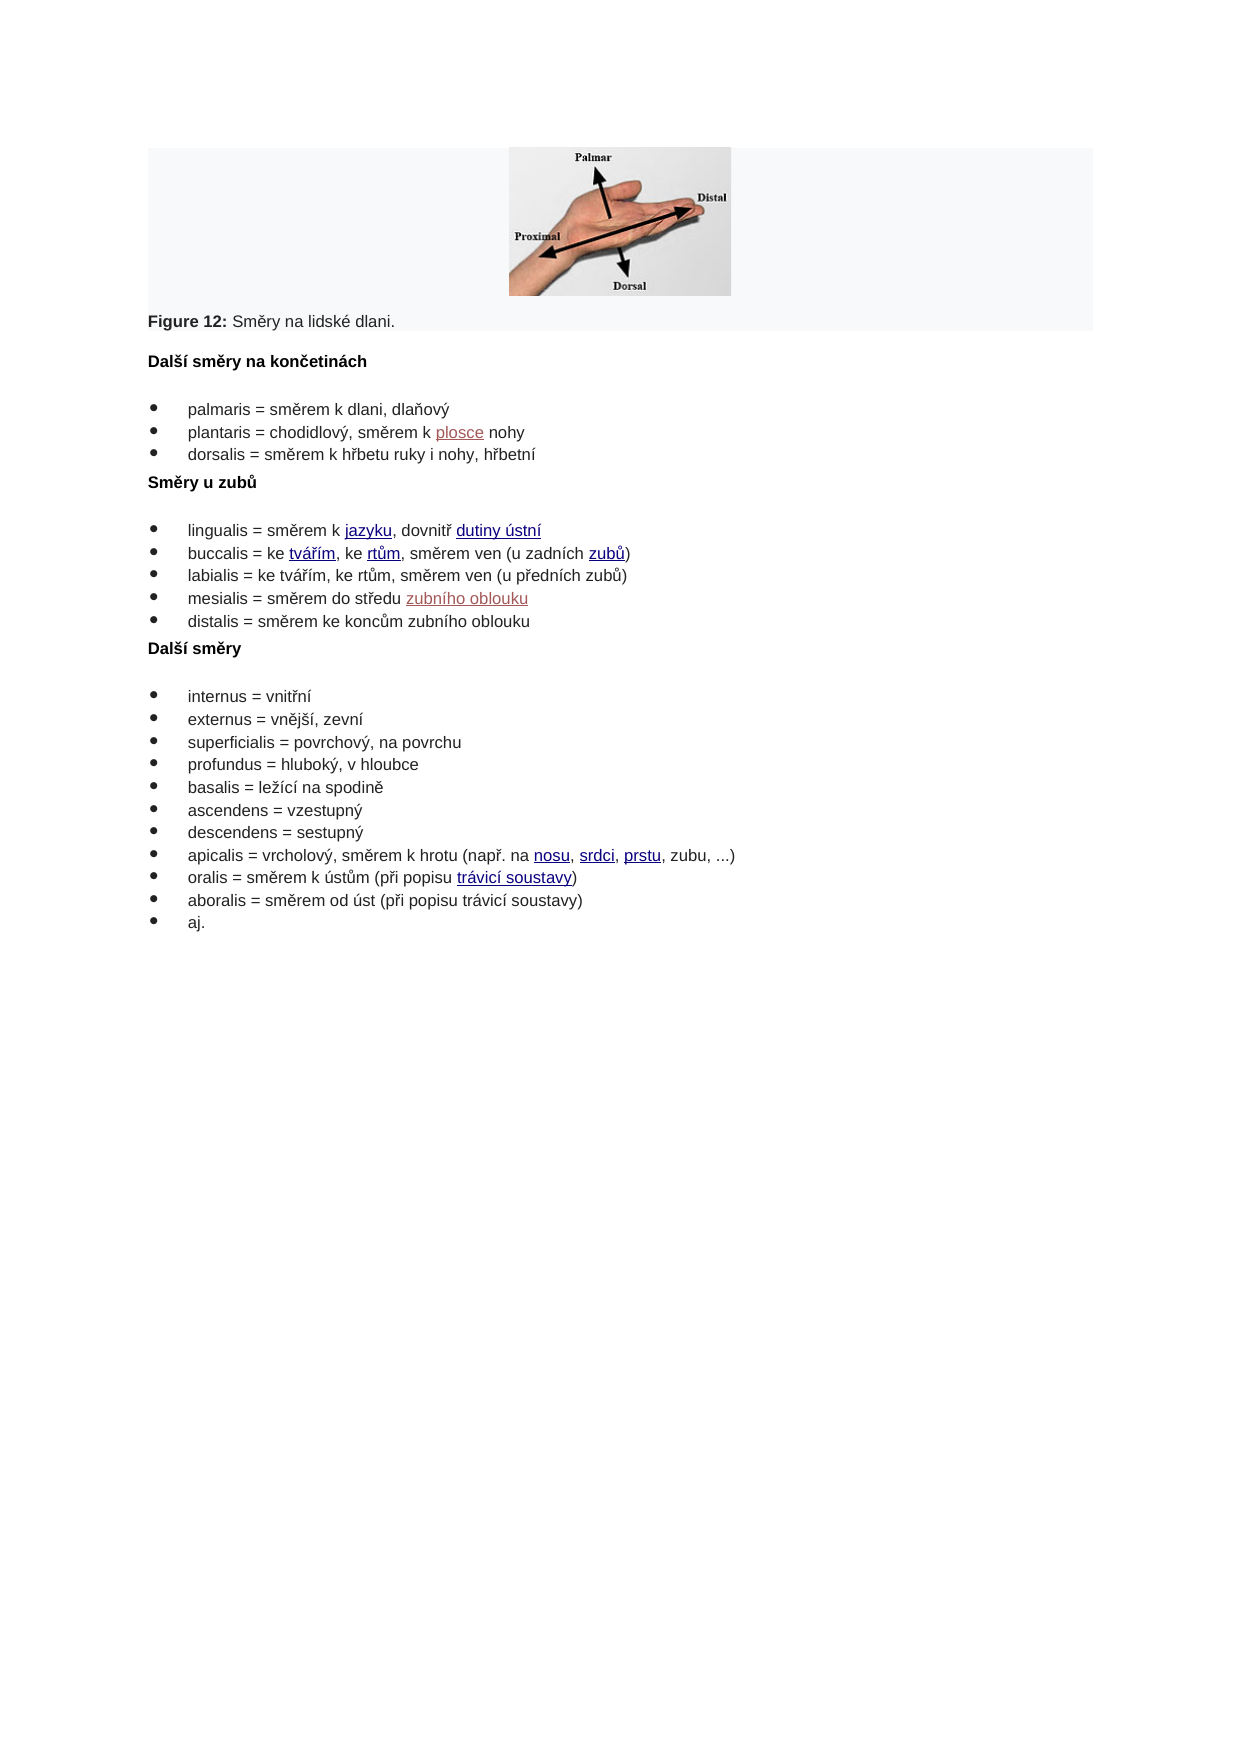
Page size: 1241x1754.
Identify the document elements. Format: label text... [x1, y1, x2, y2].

text Další směry na končetinách [148, 351, 1093, 371]
list profundus = hluboký, v hloubce [150, 755, 1093, 775]
list apicalis = vrcholový, směrem k hrotu (např. na nosu, srdci, prstu, zubu, ...) [150, 846, 1093, 866]
list ascendens = vzestupný [150, 800, 1093, 820]
picture [509, 147, 732, 296]
list dorsalis = směrem k hřbetu ruky i nohy, hřbetní [150, 445, 1093, 465]
list oralis = směrem k ústům (při popisu trávicí soustavy) [150, 868, 1093, 888]
list mesialis = směrem do středu zubního oblouku [150, 589, 1093, 609]
list aj. [150, 913, 1093, 933]
list externus = vnější, zevní [150, 710, 1093, 730]
list aboralis = směrem od úst (při popisu trávicí soustavy) [150, 891, 1093, 911]
list labialis = ke tvářím, ke rtům, směrem ven (u předních zubů) [150, 566, 1093, 586]
list lingualis = směrem k jazyku, dovnitř dutiny ústní [150, 521, 1093, 541]
list descendens = sestupný [150, 823, 1093, 843]
list distalis = směrem ke koncům zubního oblouku [150, 611, 1093, 631]
text Směry u zubů [148, 473, 1093, 492]
list superficialis = povrchový, na povrchu [150, 732, 1093, 753]
list internus = vnitřní [150, 687, 1093, 707]
list basalis = ležící na spodině [150, 778, 1093, 798]
text Figure 12: Směry na lidské dlani. [148, 296, 1093, 331]
list buccalis = ke tvářím, ke rtům, směrem ven (u zadních zubů) [150, 543, 1093, 564]
list plantaris = chodidlový, směrem k plosce nohy [150, 422, 1093, 442]
list palmaris = směrem k dlani, dlaňový [150, 400, 1093, 420]
text Další směry [148, 639, 1093, 658]
